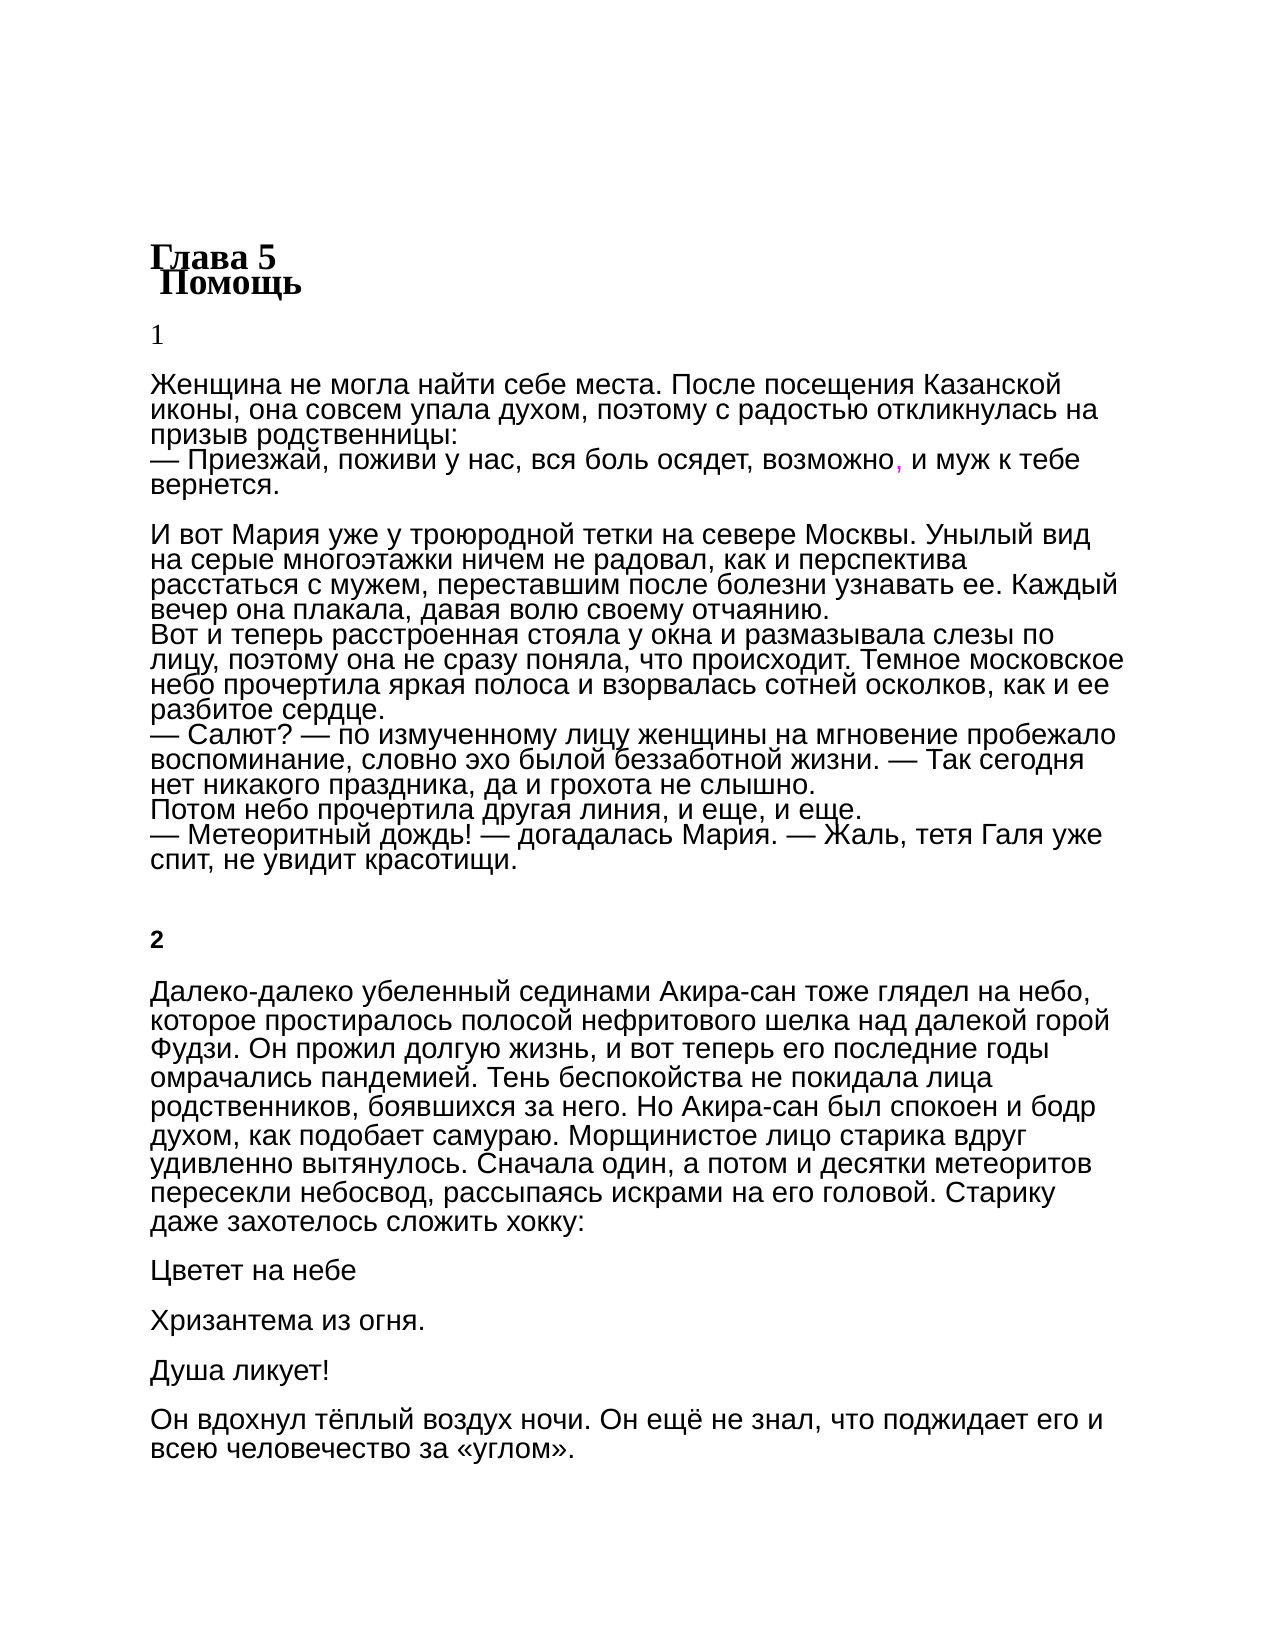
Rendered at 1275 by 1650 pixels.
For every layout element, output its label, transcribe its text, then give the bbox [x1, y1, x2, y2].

text Душа ликует! [150, 1357, 1125, 1386]
text Глава 5 [160, 249, 1125, 274]
text Женщина не могла найти себе места. После посещения Казанской иконы, она совсем упала духом, поэтому с радостью откликнулась на призыв родственницы: [150, 374, 1125, 449]
text 1 [150, 324, 1125, 349]
text — Приезжай, поживи у нас, вся боль осядет, возможно, и муж к тебе вернется. [150, 449, 1125, 499]
text Потом небо прочертила другая линия, и еще, и еще. [150, 799, 1125, 824]
text Цветет на небе [150, 1258, 1125, 1287]
text Он вдохнул тёплый воздух ночи. Он ещё не знал, что поджидает его и всею человечество за «углом». [150, 1407, 1125, 1464]
text Хризантема из огня. [150, 1307, 1125, 1336]
text Далеко-далеко убеленный сединами Акира-сан тоже глядел на небо, которое простиралось полосой нефритового шелка над далекой горой Фудзи. Он прожил долгую жизнь, и вот теперь его последние годы омрачались пандемией. Тень беспокойства не покидала лица родственников, боявшихся за него. Но Акира-сан был спокоен и бодр духом, как подобает самураю. Морщинистое лицо старика вдруг удивленно вытянулось. Сначала один, а потом и десятки метеоритов пересекли небосвод, рассыпаясь искрами на его головой. Старику даже захотелось сложить хокку: [150, 978, 1125, 1237]
text Помощь [150, 274, 1125, 299]
text 2 [150, 928, 1125, 953]
text Вот и теперь расстроенная стояла у окна и размазывала слезы по лицу, поэтому она не сразу поняла, что происходит. Темное московское небо прочертила яркая полоса и взорвалась сотней осколков, как и ее разбитое сердце. [150, 624, 1125, 724]
text И вот Мария уже у троюродной тетки на севере Москвы. Унылый вид на серые многоэтажки ничем не радовал, как и перспектива расстаться с мужем, переставшим после болезни узнавать ее. Каждый вечер она плакала, давая волю своему отчаянию. [150, 524, 1125, 624]
text — Метеоритный дождь! — догадалась Мария. — Жаль, тетя Галя уже спит, не увидит красотищи. [150, 824, 1125, 874]
text — Салют? — по измученному лицу женщины на мгновение пробежало воспоминание, словно эхо былой беззаботной жизни. — Так сегодня нет никакого праздника, да и грохота не слышно. [150, 724, 1125, 799]
